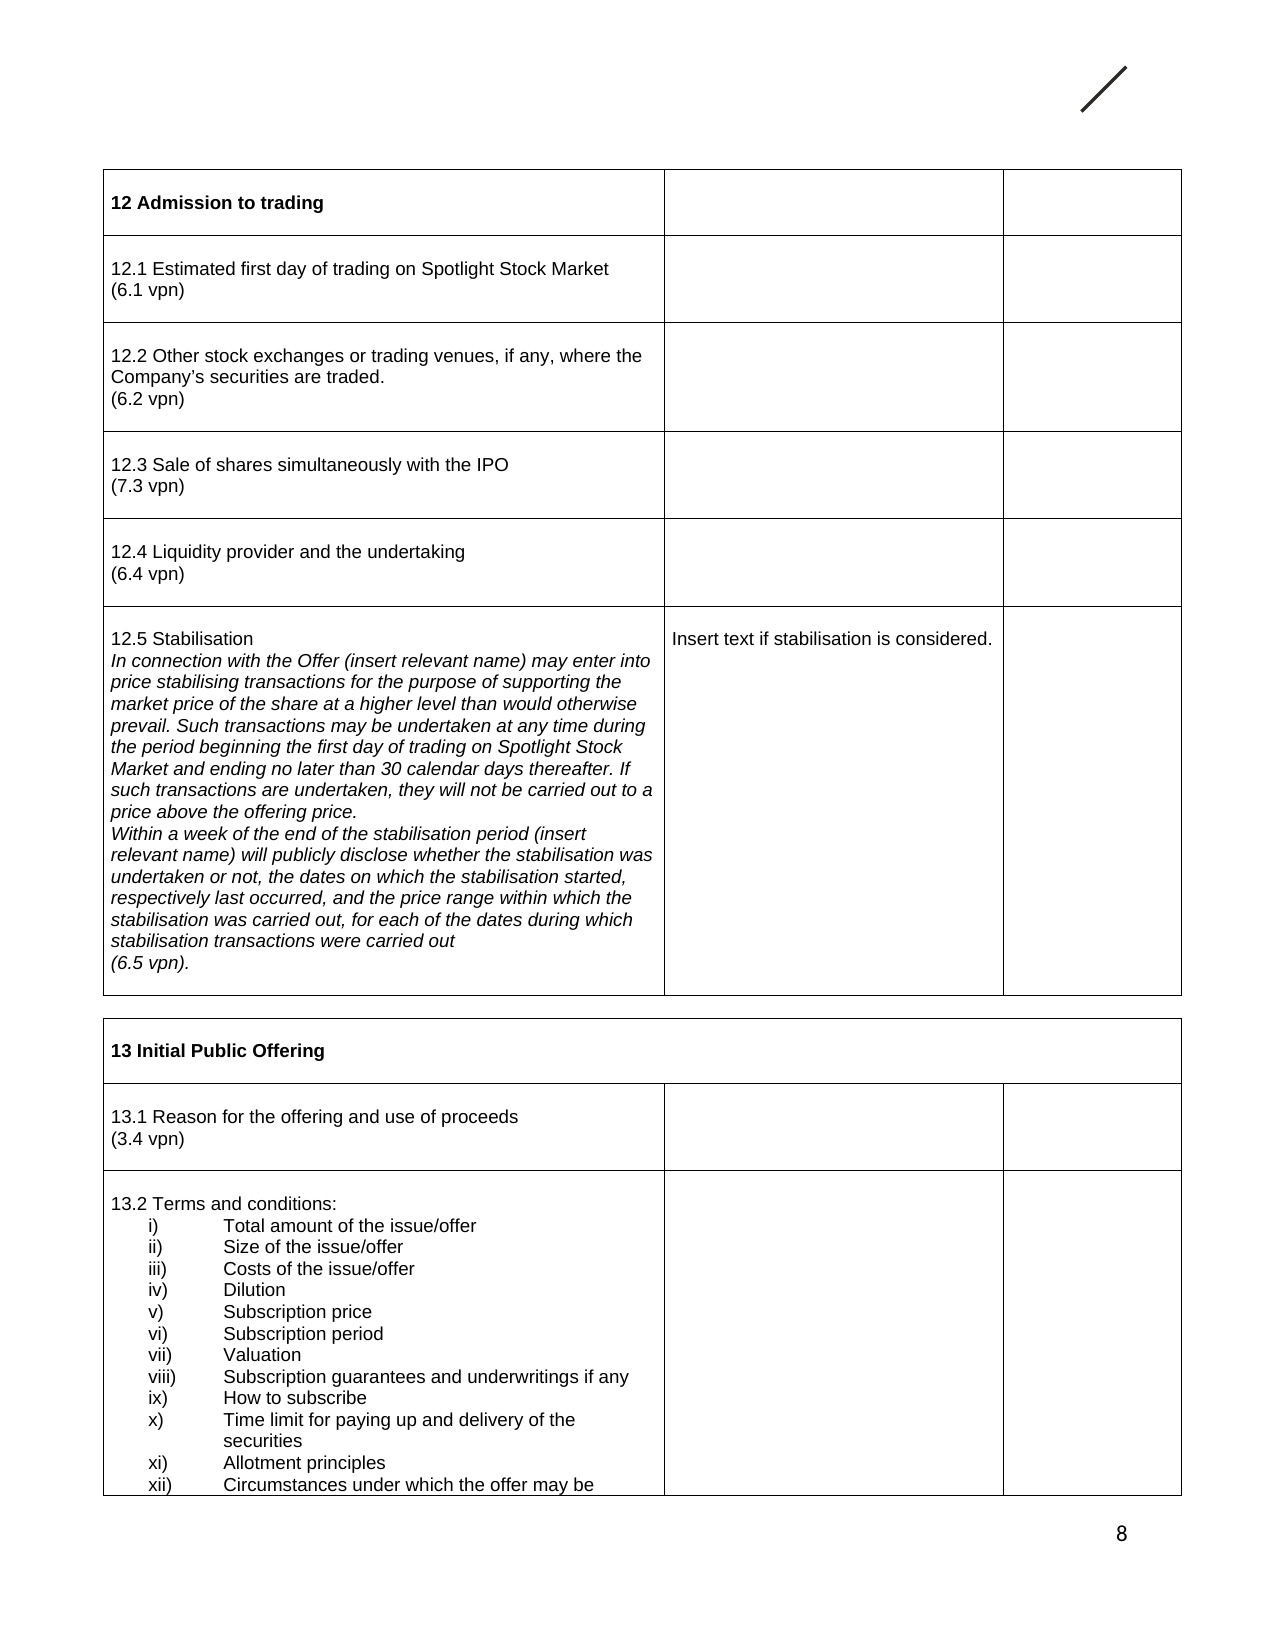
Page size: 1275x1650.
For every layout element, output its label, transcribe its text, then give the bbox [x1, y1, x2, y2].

table_cell 13.1 Reason for the offering and use of proceeds (3.4 vpn) [104, 1084, 664, 1170]
table_header 12 Admission to trading [104, 170, 664, 235]
table_cell [665, 323, 1003, 431]
table_cell 12.4 Liquidity provider and the undertaking (6.4 vpn) [104, 519, 664, 606]
table_cell 12.1 Estimated first day of trading on Spotlight Stock Market (6.1 vpn) [104, 236, 664, 322]
table_header [665, 170, 1003, 235]
table_cell [1004, 236, 1181, 322]
table_cell [665, 1171, 1003, 1495]
table_cell [1004, 323, 1181, 431]
table_cell [665, 519, 1003, 606]
table_cell [1004, 519, 1181, 606]
table_cell [1004, 432, 1181, 518]
table_cell 12.2 Other stock exchanges or trading venues, if any, where the Company’s securities are traded. (6.2 vpn) [104, 323, 664, 431]
table_cell 12.3 Sale of shares simultaneously with the IPO (7.3 vpn) [104, 432, 664, 518]
table_cell Insert text if stabilisation is considered. [665, 607, 1003, 995]
table_cell [1004, 1084, 1181, 1170]
table_cell [1004, 607, 1181, 995]
table_cell [665, 1084, 1003, 1170]
table_header [1004, 170, 1181, 235]
table_cell [665, 432, 1003, 518]
table_cell 12.5 Stabilisation In connection with the Offer (insert relevant name) may enter into price stabilising transactions for the purpose of supporting the market price of the share at a higher level than would otherwise prevail. Such transactions may be undertaken at any time during the period beginning the first day of trading on Spotlight Stock Market and ending no later than 30 calendar days thereafter. If such transactions are undertaken, they will not be carried out to a price above the offering price. Within a week of the end of the stabilisation period (insert relevant name) will publicly disclose whether the stabilisation was undertaken or not, the dates on which the stabilisation started, respectively last occurred, and the price range within which the stabilisation was carried out, for each of the dates during which stabilisation transactions were carried out (6.5 vpn). [104, 607, 664, 995]
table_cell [104, 1171, 664, 1495]
table_cell [1004, 1171, 1181, 1495]
table_header 13 Initial Public Offering [104, 1019, 1181, 1083]
table_cell [665, 236, 1003, 322]
